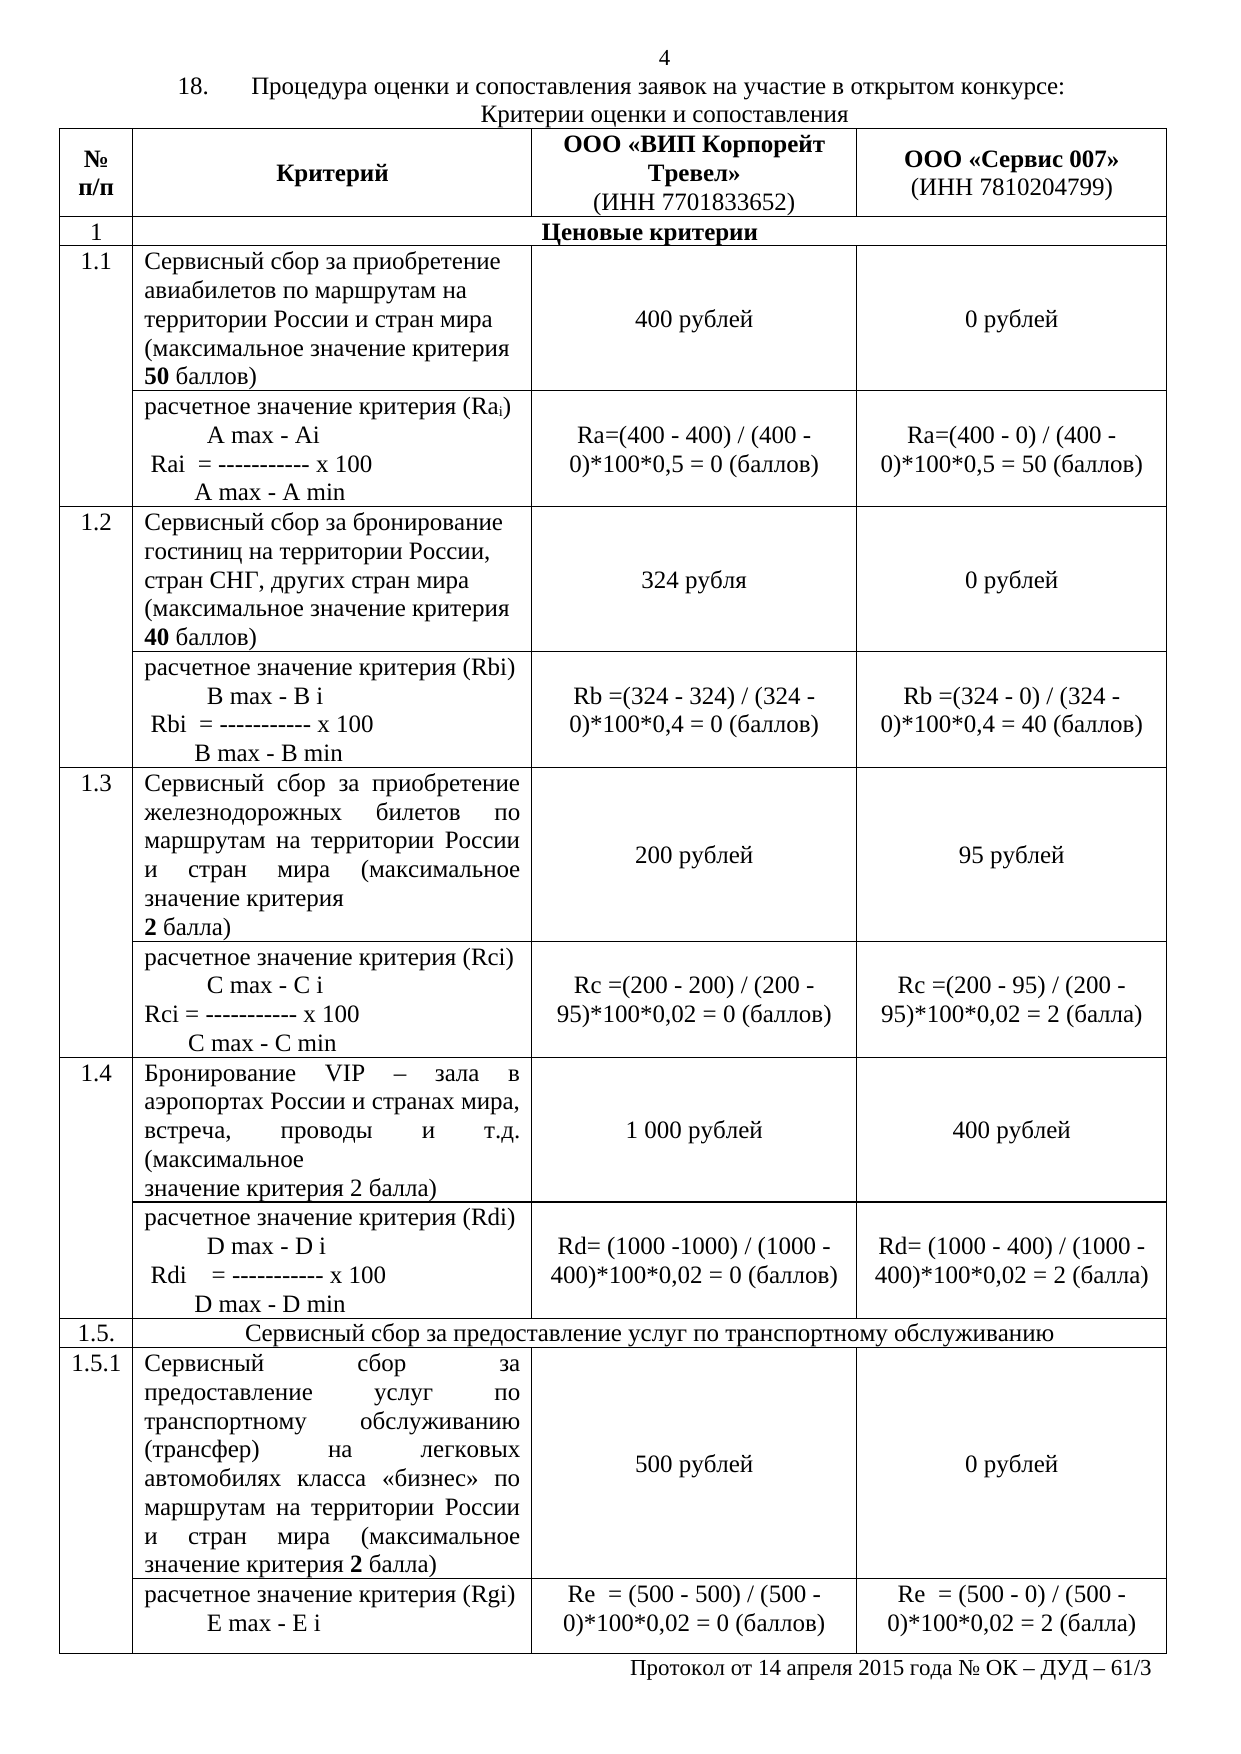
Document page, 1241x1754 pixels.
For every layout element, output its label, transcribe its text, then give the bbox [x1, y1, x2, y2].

table_cell Rd= (1000 -1000) / (1000 - 400)*100*0,02 = 0 (баллов) [532, 1203, 856, 1317]
table_header № п/п [60, 129, 132, 216]
table_cell 1.1 [60, 246, 132, 506]
table_cell Rc =(200 - 200) / (200 - 95)*100*0,02 = 0 (баллов) [532, 942, 856, 1057]
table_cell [133, 1579, 531, 1653]
table_cell 1.3 [60, 768, 132, 1057]
table_cell Rc =(200 - 95) / (200 - 95)*100*0,02 = 2 (балла) [857, 942, 1166, 1057]
table_cell расчетное значение критерия (Rbi) B max - B i Rbi = ----------- x 100 B max - B min [133, 652, 531, 767]
table_cell Ra=(400 - 400) / (400 - 0)*100*0,5 = 0 (баллов) [532, 391, 856, 506]
table_cell 1 000 рублей [532, 1058, 856, 1201]
table_cell Rb =(324 - 324) / (324 - 0)*100*0,4 = 0 (баллов) [532, 652, 856, 767]
table_cell расчетное значение критерия (Rdi) D max - D i Rdi = ----------- x 100 D max - D min [133, 1203, 531, 1317]
table_cell 1.5.1 [60, 1348, 132, 1653]
table_cell 1.2 [60, 507, 132, 767]
table_cell расчетное значение критерия (Rai) А max - Аi Rаi = ----------- x 100 А max - А min [133, 391, 531, 506]
table_cell Бронирование VIP – зала в аэропортах России и странах мира, встреча, проводы и т.д. (максимальное значение критерия 2 балла) [133, 1058, 531, 1201]
table_cell Сервисный сбор за приобретение железнодорожных билетов по маршрутам на территории России и стран мира (максимальное значение критерия 2 балла) [133, 768, 531, 941]
table_cell 0 рублей [857, 1348, 1166, 1578]
table_cell Rd= (1000 - 400) / (1000 - 400)*100*0,02 = 2 (балла) [857, 1203, 1166, 1317]
table_cell 400 рублей [857, 1058, 1166, 1201]
table_cell Сервисный сбор за предоставление услуг по транспортному обслуживанию (трансфер) на легковых автомобилях класса «бизнес» по маршрутам на территории России и стран мира (максимальное значение критерия 2 балла) [133, 1348, 531, 1578]
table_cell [857, 1579, 1166, 1653]
table_header ООО «Сервис 007» (ИНН 7810204799) [857, 129, 1166, 216]
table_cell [532, 1579, 856, 1653]
table_cell Ценовые критерии [133, 217, 1166, 245]
table_header ООО «ВИП Корпорейт Тревел» (ИНН 7701833652) [532, 129, 856, 216]
table_cell Ra=(400 - 0) / (400 - 0)*100*0,5 = 50 (баллов) [857, 391, 1166, 506]
table_cell 0 рублей [857, 246, 1166, 390]
table_cell Сервисный сбор за бронирование гостиниц на территории России, стран СНГ, других стран мира (максимальное значение критерия 40 баллов) [133, 507, 531, 651]
table_header Критерий [133, 129, 531, 216]
table_cell 0 рублей [857, 507, 1166, 651]
table_cell 1.4 [60, 1058, 132, 1317]
table_cell 324 рубля [532, 507, 856, 651]
table_cell 400 рублей [532, 246, 856, 390]
table_cell Сервисный сбор за предоставление услуг по транспортному обслуживанию [133, 1319, 1166, 1347]
table_cell 1.5. [60, 1319, 132, 1347]
list Критерии оценки и сопоставления [177, 99, 1152, 128]
table_cell Сервисный сбор за приобретение авиабилетов по маршрутам на территории России и стран мира (максимальное значение критерия 50 баллов) [133, 246, 531, 390]
list Процедура оценки и сопоставления заявок на участие в открытом конкурсе: [177, 71, 1152, 99]
table_cell 200 рублей [532, 768, 856, 941]
table_cell 95 рублей [857, 768, 1166, 941]
table_cell расчетное значение критерия (Rci) C max - C i Rci = ----------- x 100 C max - C min [133, 942, 531, 1057]
table_cell Rb =(324 - 0) / (324 - 0)*100*0,4 = 40 (баллов) [857, 652, 1166, 767]
table_cell 1 [60, 217, 132, 245]
table_cell 500 рублей [532, 1348, 856, 1578]
